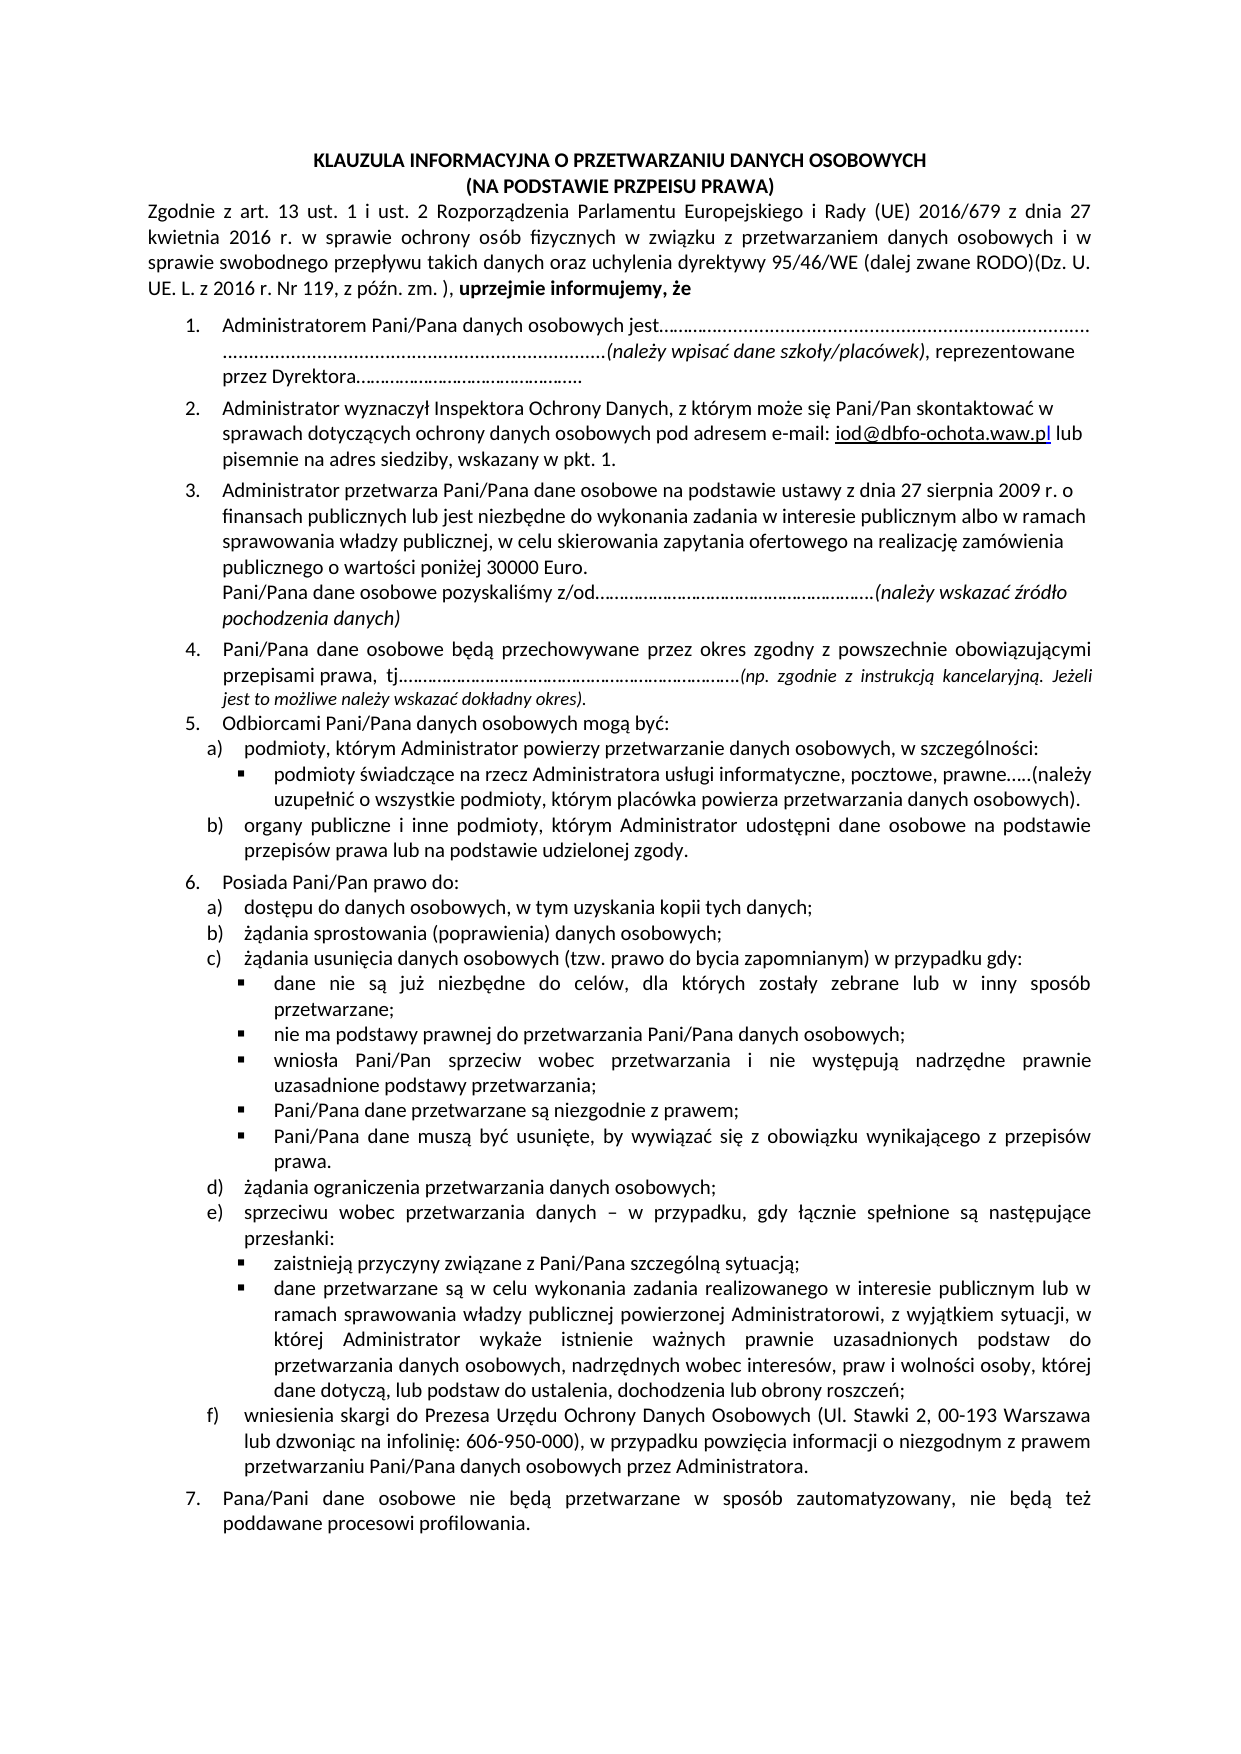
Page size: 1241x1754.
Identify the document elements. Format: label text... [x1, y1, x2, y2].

text Zgodnie z art. 13 ust. 1 i ust. 2 Rozporządzenia Parlamentu Europejskiego i Rady (UE) 2016/679 z dnia 27 kwietnia 2016 r. w sprawie ochrony osób fizycznych w związku z przetwarzaniem danych osobowych i w sprawie swobodnego przepływu takich danych oraz uchylenia dyrektywy 95/46/WE (dalej zwane RODO)(Dz. U. UE. L. z 2016 r. Nr 119, z późn. zm. ), uprzejmie informujemy, że [148, 198, 1093, 300]
list wniesienia skargi do Prezesa Urzędu Ochrony Danych Osobowych (Ul. Stawki 2, 00-193 Warszawa lub dzwoniąc na infolinię: 606-950-000), w przypadku powzięcia informacji o niezgodnym z prawem przetwarzaniu Pani/Pana danych osobowych przez Administratora. [207, 1403, 1093, 1479]
list zaistnieją przyczyny związane z Pani/Pana szczególną sytuacją; [236, 1250, 1093, 1276]
list żądania ograniczenia przetwarzania danych osobowych; [207, 1174, 1093, 1199]
list Pani/Pana dane osobowe pozyskaliśmy z/od………………………………………………….(należy wskazać źródło pochodzenia danych) [222, 579, 1093, 630]
list Administratorem Pani/Pana danych osobowych jest…………................................................................................................................................................(należy wpisać dane szkoły/placówek), reprezentowane przez Dyrektora……………………………………….. [185, 313, 1093, 389]
list żądania sprostowania (poprawienia) danych osobowych; [207, 920, 1093, 945]
list Posiada Pani/Pan prawo do: [185, 869, 1093, 894]
list podmioty świadczące na rzecz Administratora usługi informatyczne, pocztowe, prawne…..(należy uzupełnić o wszystkie podmioty, którym placówka powierza przetwarzania danych osobowych). [236, 761, 1093, 812]
list Pana/Pani dane osobowe nie będą przetwarzane w sposób zautomatyzowany, nie będą też poddawane procesowi profilowania. [185, 1485, 1093, 1536]
list Administrator przetwarza Pani/Pana dane osobowe na podstawie ustawy z dnia 27 sierpnia 2009 r. o finansach publicznych lub jest niezbędne do wykonania zadania w interesie publicznym albo w ramach sprawowania władzy publicznej, w celu skierowania zapytania ofertowego na realizację zamówienia publicznego o wartości poniżej 30000 Euro. [185, 478, 1093, 579]
list dane przetwarzane są w celu wykonania zadania realizowanego w interesie publicznym lub w ramach sprawowania władzy publicznej powierzonej Administratorowi, z wyjątkiem sytuacji, w której Administrator wykaże istnienie ważnych prawnie uzasadnionych podstaw do przetwarzania danych osobowych, nadrzędnych wobec interesów, praw i wolności osoby, której dane dotyczą, lub podstaw do ustalenia, dochodzenia lub obrony roszczeń; [236, 1276, 1093, 1403]
list sprzeciwu wobec przetwarzania danych – w przypadku, gdy łącznie spełnione są następujące przesłanki: [207, 1199, 1093, 1250]
list nie ma podstawy prawnej do przetwarzania Pani/Pana danych osobowych; [236, 1021, 1093, 1047]
list Pani/Pana dane przetwarzane są niezgodnie z prawem; [236, 1098, 1093, 1123]
list podmioty, którym Administrator powierzy przetwarzanie danych osobowych, w szczególności: [207, 736, 1093, 761]
list wniosła Pani/Pan sprzeciw wobec przetwarzania i nie występują nadrzędne prawnie uzasadnione podstawy przetwarzania; [236, 1047, 1093, 1098]
list Pani/Pana dane osobowe będą przechowywane przez okres zgodny z powszechnie obowiązującymi przepisami prawa, tj.…………………………………………………………….(np. zgodnie z instrukcją kancelaryjną. Jeżeli jest to możliwe należy wskazać dokładny okres). [185, 636, 1093, 710]
list organy publiczne i inne podmioty, którym Administrator udostępni dane osobowe na podstawie przepisów prawa lub na podstawie udzielonej zgody. [207, 812, 1093, 863]
list Odbiorcami Pani/Pana danych osobowych mogą być: [185, 710, 1093, 736]
text KLAUZULA INFORMACYJNA O PRZETWARZANIU DANYCH OSOBOWYCH [148, 148, 1093, 173]
text (NA PODSTAWIE PRZPEISU PRAWA) [148, 173, 1093, 198]
list Administrator wyznaczył Inspektora Ochrony Danych, z którym może się Pani/Pan skontaktować w sprawach dotyczących ochrony danych osobowych pod adresem e-mail: iod@dbfo-ochota.waw.pl lub pisemnie na adres siedziby, wskazany w pkt. 1. [185, 395, 1093, 471]
list Pani/Pana dane muszą być usunięte, by wywiązać się z obowiązku wynikającego z przepisów prawa. [236, 1123, 1093, 1174]
list dostępu do danych osobowych, w tym uzyskania kopii tych danych; [207, 894, 1093, 920]
list dane nie są już niezbędne do celów, dla których zostały zebrane lub w inny sposób przetwarzane; [236, 971, 1093, 1021]
list żądania usunięcia danych osobowych (tzw. prawo do bycia zapomnianym) w przypadku gdy: [207, 945, 1093, 971]
